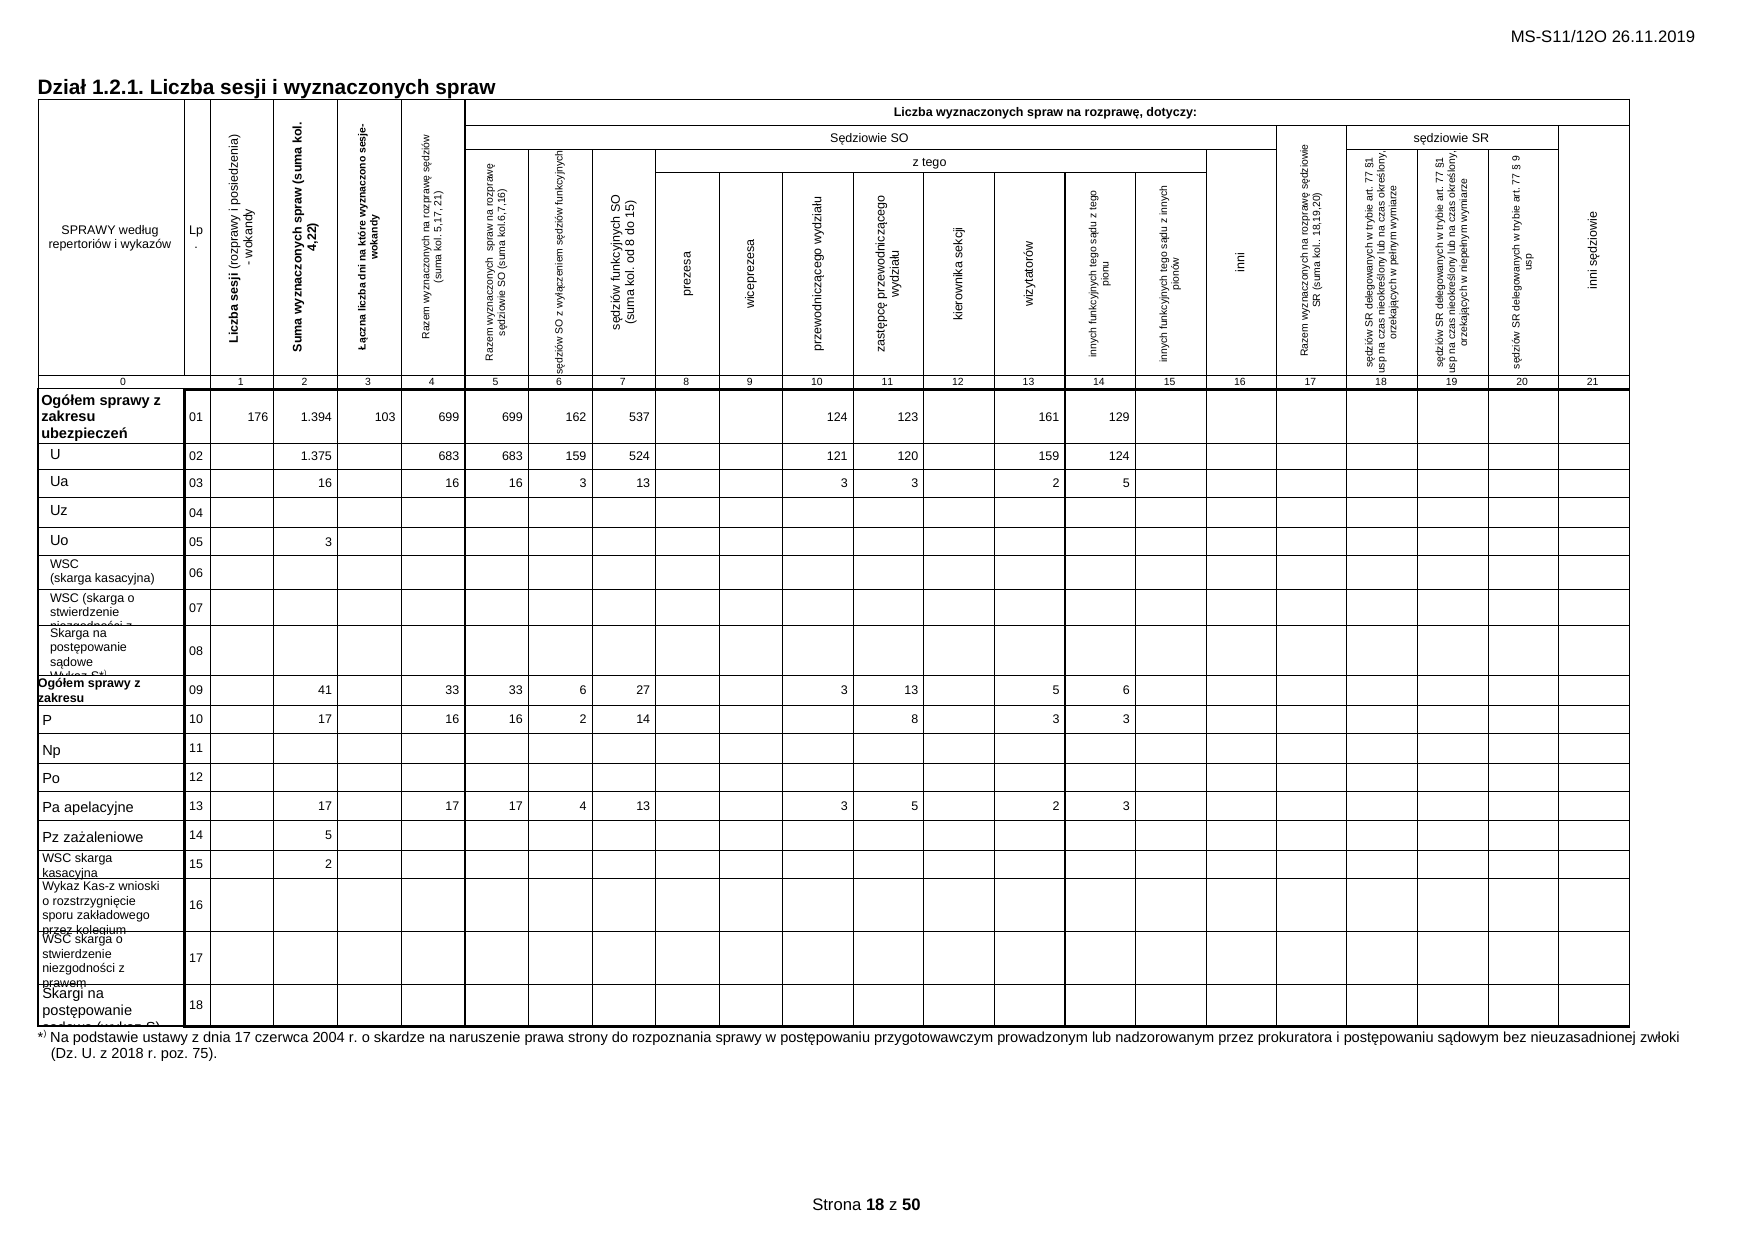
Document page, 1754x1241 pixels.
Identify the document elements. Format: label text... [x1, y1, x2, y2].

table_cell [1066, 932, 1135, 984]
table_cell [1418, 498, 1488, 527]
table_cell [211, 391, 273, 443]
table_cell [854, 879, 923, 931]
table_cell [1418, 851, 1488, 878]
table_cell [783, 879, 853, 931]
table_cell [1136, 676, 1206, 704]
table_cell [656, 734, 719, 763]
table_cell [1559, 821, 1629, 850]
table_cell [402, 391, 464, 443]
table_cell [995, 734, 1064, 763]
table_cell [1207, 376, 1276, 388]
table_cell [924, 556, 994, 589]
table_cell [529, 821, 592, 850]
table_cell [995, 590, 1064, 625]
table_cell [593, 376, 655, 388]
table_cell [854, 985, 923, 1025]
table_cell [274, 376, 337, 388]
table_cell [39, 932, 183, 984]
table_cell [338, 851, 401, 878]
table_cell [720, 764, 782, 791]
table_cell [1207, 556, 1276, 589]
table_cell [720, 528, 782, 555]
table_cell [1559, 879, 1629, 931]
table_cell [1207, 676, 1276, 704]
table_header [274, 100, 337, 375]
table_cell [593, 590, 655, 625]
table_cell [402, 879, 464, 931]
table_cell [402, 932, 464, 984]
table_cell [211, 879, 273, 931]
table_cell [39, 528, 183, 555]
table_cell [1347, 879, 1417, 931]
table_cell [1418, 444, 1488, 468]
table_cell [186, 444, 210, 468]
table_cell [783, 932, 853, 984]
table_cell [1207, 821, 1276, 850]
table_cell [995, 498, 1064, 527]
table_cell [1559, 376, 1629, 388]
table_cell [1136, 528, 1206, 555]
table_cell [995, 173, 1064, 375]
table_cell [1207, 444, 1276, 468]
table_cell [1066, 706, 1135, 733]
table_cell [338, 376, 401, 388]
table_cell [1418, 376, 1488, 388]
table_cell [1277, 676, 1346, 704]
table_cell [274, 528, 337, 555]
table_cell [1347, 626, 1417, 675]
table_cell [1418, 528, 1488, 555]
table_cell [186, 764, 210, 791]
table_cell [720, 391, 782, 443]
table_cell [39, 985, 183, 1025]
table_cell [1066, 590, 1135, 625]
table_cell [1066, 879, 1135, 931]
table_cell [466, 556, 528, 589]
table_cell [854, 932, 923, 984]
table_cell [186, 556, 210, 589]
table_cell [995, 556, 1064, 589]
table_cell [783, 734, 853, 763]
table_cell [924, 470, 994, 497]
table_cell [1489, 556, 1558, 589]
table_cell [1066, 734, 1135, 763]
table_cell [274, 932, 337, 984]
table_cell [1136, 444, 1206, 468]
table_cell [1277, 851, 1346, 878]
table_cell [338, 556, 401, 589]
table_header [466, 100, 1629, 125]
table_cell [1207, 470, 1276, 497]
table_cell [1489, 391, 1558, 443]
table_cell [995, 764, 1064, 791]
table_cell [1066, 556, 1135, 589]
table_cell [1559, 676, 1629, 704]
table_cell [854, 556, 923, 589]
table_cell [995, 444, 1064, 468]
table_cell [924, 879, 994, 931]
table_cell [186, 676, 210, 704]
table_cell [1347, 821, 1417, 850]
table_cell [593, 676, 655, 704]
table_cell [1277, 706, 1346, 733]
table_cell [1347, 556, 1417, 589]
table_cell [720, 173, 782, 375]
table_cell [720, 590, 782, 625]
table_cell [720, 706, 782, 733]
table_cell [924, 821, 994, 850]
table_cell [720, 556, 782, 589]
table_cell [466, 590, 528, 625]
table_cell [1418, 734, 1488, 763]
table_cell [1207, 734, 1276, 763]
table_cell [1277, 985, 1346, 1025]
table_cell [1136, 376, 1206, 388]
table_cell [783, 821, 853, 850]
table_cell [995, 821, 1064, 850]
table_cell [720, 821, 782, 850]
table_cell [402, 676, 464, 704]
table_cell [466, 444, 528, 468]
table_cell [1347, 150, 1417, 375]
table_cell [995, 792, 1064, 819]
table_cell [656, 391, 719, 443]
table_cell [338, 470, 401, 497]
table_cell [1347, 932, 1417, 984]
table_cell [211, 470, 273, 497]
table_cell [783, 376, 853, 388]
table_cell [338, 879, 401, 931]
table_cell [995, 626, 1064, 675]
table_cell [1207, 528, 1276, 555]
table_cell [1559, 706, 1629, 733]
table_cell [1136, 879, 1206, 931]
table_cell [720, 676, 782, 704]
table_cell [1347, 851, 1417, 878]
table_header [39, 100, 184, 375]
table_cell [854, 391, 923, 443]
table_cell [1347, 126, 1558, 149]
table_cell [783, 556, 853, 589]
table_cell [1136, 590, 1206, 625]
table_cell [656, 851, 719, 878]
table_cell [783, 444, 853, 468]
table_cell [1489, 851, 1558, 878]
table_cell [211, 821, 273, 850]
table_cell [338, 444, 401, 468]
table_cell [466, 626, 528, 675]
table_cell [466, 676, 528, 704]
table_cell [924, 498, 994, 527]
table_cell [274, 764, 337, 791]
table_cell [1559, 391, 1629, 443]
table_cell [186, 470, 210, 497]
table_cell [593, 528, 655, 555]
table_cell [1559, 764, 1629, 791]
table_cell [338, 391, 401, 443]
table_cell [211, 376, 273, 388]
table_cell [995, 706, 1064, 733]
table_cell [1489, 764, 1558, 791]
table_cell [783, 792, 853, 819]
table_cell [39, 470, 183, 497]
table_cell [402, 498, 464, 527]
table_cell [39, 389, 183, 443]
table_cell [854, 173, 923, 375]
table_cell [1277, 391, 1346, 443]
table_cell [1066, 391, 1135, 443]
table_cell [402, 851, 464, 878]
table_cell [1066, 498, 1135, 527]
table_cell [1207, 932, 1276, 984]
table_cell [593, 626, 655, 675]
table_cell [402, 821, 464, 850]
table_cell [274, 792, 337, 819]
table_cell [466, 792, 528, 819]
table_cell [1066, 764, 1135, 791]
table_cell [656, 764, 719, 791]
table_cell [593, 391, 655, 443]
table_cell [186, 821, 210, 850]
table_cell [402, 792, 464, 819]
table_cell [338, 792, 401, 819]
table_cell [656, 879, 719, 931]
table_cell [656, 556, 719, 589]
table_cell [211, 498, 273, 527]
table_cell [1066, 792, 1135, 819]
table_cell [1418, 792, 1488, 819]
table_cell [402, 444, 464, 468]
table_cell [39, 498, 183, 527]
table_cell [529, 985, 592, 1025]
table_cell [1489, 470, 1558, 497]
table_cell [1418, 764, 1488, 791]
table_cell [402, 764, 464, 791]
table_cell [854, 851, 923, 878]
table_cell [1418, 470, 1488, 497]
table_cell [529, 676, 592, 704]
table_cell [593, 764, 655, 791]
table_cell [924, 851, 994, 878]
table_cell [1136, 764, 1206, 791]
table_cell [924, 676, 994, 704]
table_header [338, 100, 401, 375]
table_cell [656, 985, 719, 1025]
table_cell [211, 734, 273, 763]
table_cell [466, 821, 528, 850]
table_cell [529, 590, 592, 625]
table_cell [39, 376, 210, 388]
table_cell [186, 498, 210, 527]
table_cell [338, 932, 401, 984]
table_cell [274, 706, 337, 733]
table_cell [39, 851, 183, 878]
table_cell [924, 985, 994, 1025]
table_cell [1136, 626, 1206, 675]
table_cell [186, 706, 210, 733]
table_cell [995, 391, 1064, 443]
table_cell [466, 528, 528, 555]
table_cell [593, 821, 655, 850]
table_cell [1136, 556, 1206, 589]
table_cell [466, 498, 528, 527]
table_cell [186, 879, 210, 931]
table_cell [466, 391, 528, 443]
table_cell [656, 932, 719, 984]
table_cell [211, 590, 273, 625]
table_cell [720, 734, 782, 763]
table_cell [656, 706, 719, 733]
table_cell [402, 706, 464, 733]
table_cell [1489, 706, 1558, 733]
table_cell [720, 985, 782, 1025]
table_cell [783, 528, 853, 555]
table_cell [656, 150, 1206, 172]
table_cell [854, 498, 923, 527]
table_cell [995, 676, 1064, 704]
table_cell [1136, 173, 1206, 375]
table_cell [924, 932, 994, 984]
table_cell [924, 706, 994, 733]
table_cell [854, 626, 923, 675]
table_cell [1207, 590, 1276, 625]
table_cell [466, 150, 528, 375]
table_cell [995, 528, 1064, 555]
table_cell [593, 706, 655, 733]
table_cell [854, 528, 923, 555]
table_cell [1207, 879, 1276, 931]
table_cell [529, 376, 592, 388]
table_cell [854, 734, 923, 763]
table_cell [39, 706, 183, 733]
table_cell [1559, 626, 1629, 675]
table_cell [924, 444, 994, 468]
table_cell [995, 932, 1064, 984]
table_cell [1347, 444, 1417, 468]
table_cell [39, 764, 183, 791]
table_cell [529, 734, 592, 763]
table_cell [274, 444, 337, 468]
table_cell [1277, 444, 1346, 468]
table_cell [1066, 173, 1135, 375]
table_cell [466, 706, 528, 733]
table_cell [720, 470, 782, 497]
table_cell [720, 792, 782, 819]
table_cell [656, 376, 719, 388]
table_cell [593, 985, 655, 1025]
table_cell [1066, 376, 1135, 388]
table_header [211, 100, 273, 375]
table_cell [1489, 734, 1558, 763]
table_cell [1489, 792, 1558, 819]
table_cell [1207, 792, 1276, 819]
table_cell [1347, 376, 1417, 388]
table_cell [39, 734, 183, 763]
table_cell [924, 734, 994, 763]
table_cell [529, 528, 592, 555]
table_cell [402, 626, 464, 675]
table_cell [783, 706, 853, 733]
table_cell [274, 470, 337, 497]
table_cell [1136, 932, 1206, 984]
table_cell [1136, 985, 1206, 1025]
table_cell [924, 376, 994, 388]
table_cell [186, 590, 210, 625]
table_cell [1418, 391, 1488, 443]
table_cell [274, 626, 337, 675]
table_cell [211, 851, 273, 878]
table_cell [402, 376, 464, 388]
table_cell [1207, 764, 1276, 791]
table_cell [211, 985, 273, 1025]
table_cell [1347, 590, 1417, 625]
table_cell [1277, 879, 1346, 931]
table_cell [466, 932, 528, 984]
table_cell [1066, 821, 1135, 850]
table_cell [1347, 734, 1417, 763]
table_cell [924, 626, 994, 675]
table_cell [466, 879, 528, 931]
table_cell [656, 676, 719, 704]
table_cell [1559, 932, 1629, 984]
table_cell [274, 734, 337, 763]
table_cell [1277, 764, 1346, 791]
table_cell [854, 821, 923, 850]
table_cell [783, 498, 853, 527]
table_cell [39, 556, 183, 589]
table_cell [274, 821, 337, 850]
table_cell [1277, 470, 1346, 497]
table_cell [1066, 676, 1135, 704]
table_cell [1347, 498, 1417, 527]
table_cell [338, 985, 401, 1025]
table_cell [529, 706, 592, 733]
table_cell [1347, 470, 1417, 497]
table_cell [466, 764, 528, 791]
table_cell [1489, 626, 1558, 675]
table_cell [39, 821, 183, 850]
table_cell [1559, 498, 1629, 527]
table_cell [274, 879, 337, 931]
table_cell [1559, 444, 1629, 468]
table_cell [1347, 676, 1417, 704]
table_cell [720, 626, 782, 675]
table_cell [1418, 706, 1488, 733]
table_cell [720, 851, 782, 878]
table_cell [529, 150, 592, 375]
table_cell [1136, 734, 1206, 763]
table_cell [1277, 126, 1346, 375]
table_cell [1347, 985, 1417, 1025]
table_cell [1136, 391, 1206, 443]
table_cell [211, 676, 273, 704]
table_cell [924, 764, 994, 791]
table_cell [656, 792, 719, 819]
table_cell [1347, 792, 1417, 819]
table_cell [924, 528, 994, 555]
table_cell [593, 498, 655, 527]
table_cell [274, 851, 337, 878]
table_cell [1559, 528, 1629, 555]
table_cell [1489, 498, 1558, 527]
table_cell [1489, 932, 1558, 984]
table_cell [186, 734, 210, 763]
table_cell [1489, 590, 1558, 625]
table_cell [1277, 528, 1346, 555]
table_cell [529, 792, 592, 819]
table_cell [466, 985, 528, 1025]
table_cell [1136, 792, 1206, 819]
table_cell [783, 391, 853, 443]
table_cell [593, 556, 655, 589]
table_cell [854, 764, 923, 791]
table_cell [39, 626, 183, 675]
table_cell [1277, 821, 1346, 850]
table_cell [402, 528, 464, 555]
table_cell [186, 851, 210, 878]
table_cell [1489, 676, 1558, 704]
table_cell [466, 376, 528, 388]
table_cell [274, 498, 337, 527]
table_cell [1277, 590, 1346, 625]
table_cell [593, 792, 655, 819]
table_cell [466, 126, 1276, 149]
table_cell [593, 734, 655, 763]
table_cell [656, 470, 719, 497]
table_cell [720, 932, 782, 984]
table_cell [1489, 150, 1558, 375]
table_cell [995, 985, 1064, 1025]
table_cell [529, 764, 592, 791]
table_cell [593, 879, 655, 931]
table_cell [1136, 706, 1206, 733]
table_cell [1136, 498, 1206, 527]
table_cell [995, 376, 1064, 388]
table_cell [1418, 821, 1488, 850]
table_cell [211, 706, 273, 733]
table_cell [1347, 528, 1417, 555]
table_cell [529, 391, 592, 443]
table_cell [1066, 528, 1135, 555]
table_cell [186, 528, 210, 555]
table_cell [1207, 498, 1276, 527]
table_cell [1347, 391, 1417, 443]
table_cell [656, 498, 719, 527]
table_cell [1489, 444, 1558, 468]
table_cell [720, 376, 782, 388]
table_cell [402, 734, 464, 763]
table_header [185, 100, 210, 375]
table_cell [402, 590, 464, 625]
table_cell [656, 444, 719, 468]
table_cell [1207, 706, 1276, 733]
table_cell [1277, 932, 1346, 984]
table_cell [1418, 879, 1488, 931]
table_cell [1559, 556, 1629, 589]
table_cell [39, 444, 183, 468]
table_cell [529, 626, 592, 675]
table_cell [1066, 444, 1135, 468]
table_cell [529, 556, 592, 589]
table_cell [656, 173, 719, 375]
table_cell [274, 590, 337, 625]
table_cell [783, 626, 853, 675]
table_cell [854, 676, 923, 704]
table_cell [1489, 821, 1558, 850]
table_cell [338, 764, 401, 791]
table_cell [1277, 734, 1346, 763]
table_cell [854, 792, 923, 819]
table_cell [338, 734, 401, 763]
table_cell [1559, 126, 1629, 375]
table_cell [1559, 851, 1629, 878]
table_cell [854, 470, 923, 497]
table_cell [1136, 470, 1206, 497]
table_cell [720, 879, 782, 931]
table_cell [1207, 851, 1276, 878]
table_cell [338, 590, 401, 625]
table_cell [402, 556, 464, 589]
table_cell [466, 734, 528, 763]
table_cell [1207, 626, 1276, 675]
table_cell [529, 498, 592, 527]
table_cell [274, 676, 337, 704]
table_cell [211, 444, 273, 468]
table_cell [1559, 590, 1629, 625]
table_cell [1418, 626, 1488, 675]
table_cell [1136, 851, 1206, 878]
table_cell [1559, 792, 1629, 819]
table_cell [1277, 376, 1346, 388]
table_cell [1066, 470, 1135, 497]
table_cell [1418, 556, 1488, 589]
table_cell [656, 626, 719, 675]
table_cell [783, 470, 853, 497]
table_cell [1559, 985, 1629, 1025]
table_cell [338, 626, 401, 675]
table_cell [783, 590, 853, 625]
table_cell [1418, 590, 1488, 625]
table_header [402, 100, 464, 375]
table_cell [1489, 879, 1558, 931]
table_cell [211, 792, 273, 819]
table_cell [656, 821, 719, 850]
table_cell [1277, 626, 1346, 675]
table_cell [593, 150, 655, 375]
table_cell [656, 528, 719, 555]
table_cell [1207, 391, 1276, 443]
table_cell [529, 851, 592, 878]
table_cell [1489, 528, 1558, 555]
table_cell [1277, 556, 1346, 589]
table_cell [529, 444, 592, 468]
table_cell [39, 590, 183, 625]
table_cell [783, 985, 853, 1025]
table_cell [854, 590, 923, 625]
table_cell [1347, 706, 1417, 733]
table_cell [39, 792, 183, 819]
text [37, 1028, 1695, 1062]
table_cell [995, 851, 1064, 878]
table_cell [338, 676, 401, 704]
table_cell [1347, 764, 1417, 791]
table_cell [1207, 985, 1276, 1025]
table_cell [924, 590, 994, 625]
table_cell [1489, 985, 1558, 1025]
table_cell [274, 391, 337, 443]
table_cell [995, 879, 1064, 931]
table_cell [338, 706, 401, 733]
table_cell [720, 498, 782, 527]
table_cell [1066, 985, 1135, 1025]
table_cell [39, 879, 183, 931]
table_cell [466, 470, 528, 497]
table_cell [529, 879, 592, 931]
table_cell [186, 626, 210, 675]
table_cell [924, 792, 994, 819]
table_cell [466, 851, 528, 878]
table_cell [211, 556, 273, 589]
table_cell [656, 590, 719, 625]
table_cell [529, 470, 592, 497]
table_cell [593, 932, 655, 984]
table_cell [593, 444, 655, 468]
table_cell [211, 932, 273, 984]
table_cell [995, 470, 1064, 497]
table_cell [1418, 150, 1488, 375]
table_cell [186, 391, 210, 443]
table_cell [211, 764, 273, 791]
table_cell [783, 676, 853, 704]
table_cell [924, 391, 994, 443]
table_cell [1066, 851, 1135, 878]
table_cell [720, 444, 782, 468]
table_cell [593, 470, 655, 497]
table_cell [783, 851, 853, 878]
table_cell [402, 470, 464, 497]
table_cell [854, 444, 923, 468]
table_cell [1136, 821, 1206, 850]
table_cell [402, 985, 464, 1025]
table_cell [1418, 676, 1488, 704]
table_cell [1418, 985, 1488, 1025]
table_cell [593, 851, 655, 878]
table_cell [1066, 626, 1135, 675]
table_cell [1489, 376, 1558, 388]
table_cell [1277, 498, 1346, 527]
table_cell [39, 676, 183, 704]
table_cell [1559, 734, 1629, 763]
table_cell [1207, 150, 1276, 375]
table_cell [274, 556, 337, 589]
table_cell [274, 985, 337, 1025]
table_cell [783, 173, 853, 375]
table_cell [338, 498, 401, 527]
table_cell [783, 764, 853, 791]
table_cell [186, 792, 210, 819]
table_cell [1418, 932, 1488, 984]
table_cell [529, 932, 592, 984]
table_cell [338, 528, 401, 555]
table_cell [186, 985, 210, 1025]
text Dział 1.2.1. Liczba sesji i wyznaczonych spraw [37, 74, 1695, 98]
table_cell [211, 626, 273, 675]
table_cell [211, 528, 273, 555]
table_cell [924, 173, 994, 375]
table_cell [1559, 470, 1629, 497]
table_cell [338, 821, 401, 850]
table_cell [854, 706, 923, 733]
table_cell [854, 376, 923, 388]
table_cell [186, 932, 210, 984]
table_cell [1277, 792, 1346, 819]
